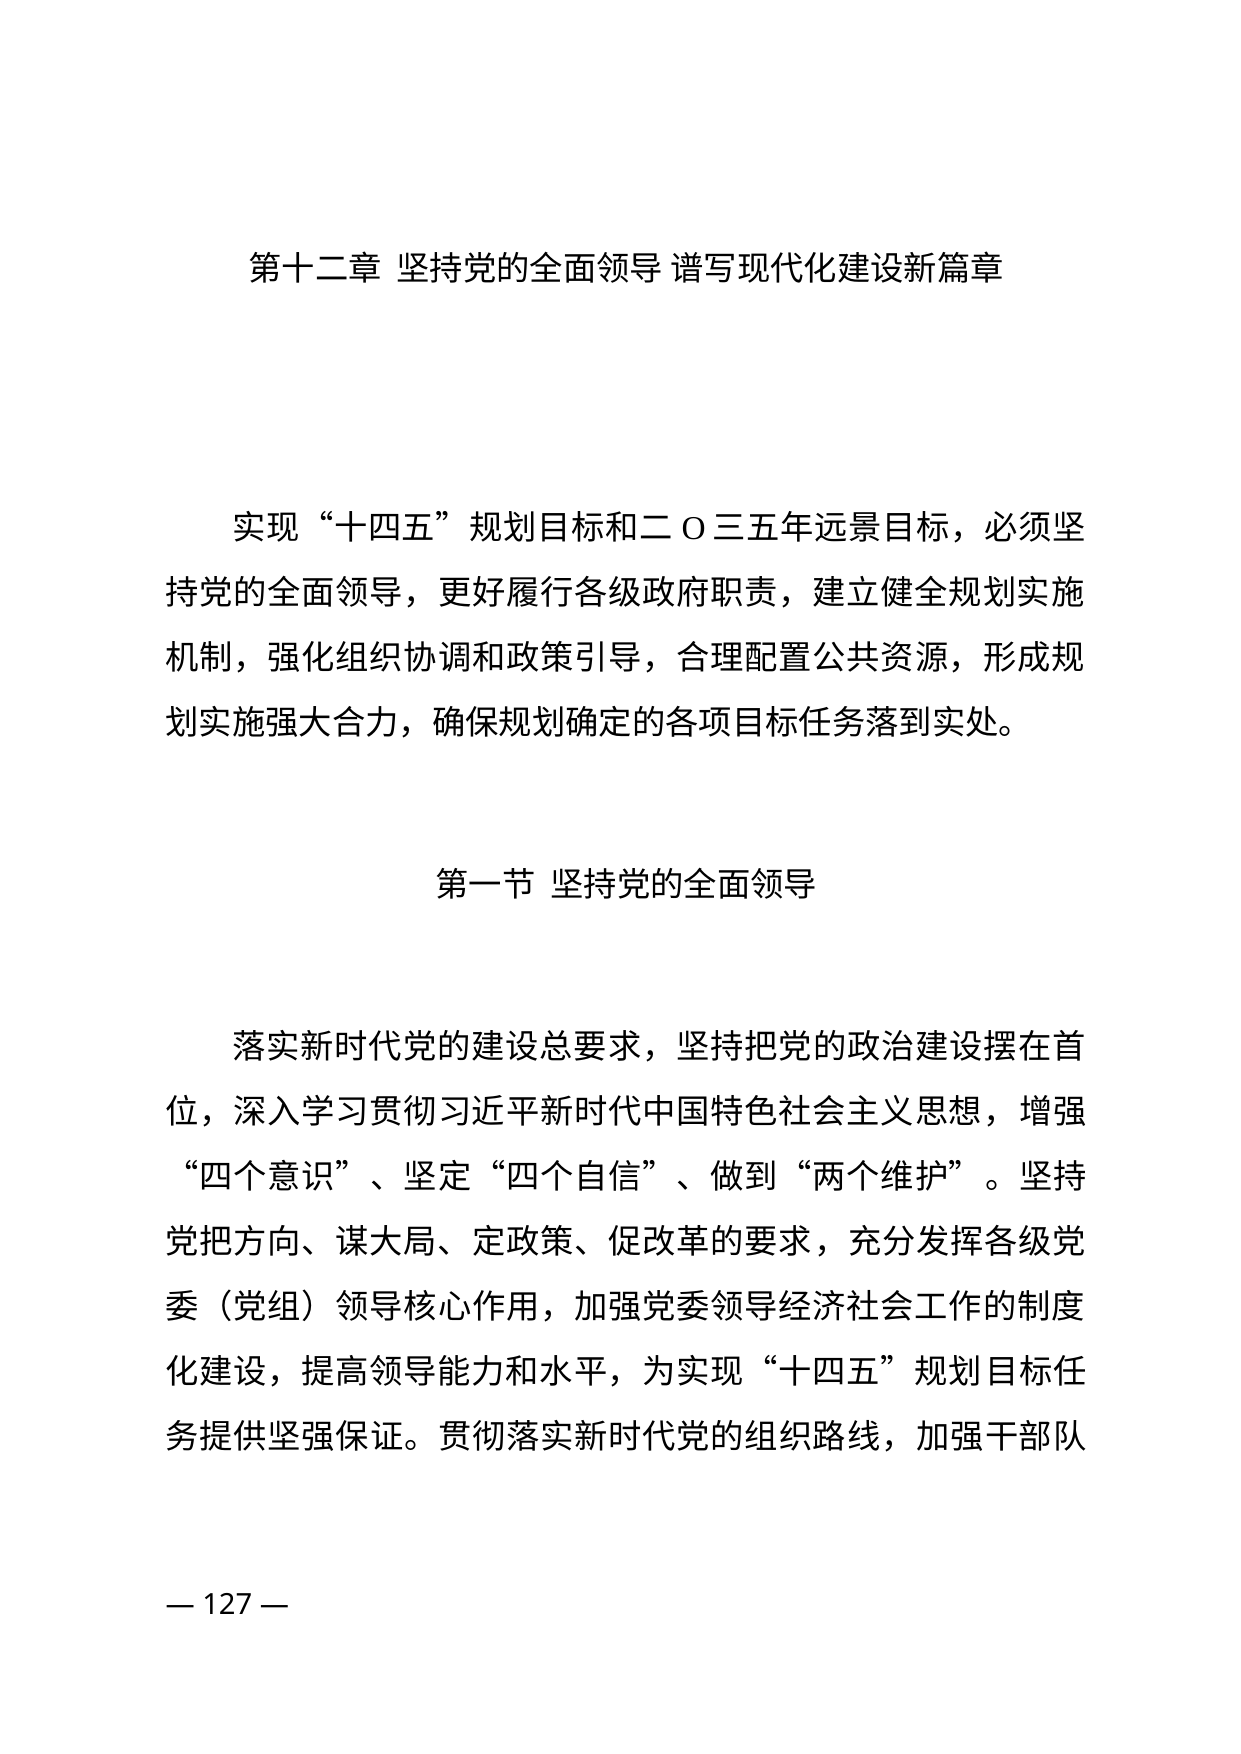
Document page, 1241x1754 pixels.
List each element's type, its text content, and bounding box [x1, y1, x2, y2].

text 第十二章 坚持党的全面领导 谱写现代化建设新篇章 [165, 233, 1087, 362]
text 实现“十四五”规划目标和二O三五年远景目标，必须坚持党的全面领导，更好履行各级政府职责，建立健全规划实施机制，强化组织协调和政策引导，合理配置公共资源，形成规划实施强大合力，确保规划确定的各项目标任务落到实处。 [165, 492, 1087, 817]
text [165, 1011, 1087, 1531]
text 第一节 坚持党的全面领导 [165, 849, 1087, 979]
